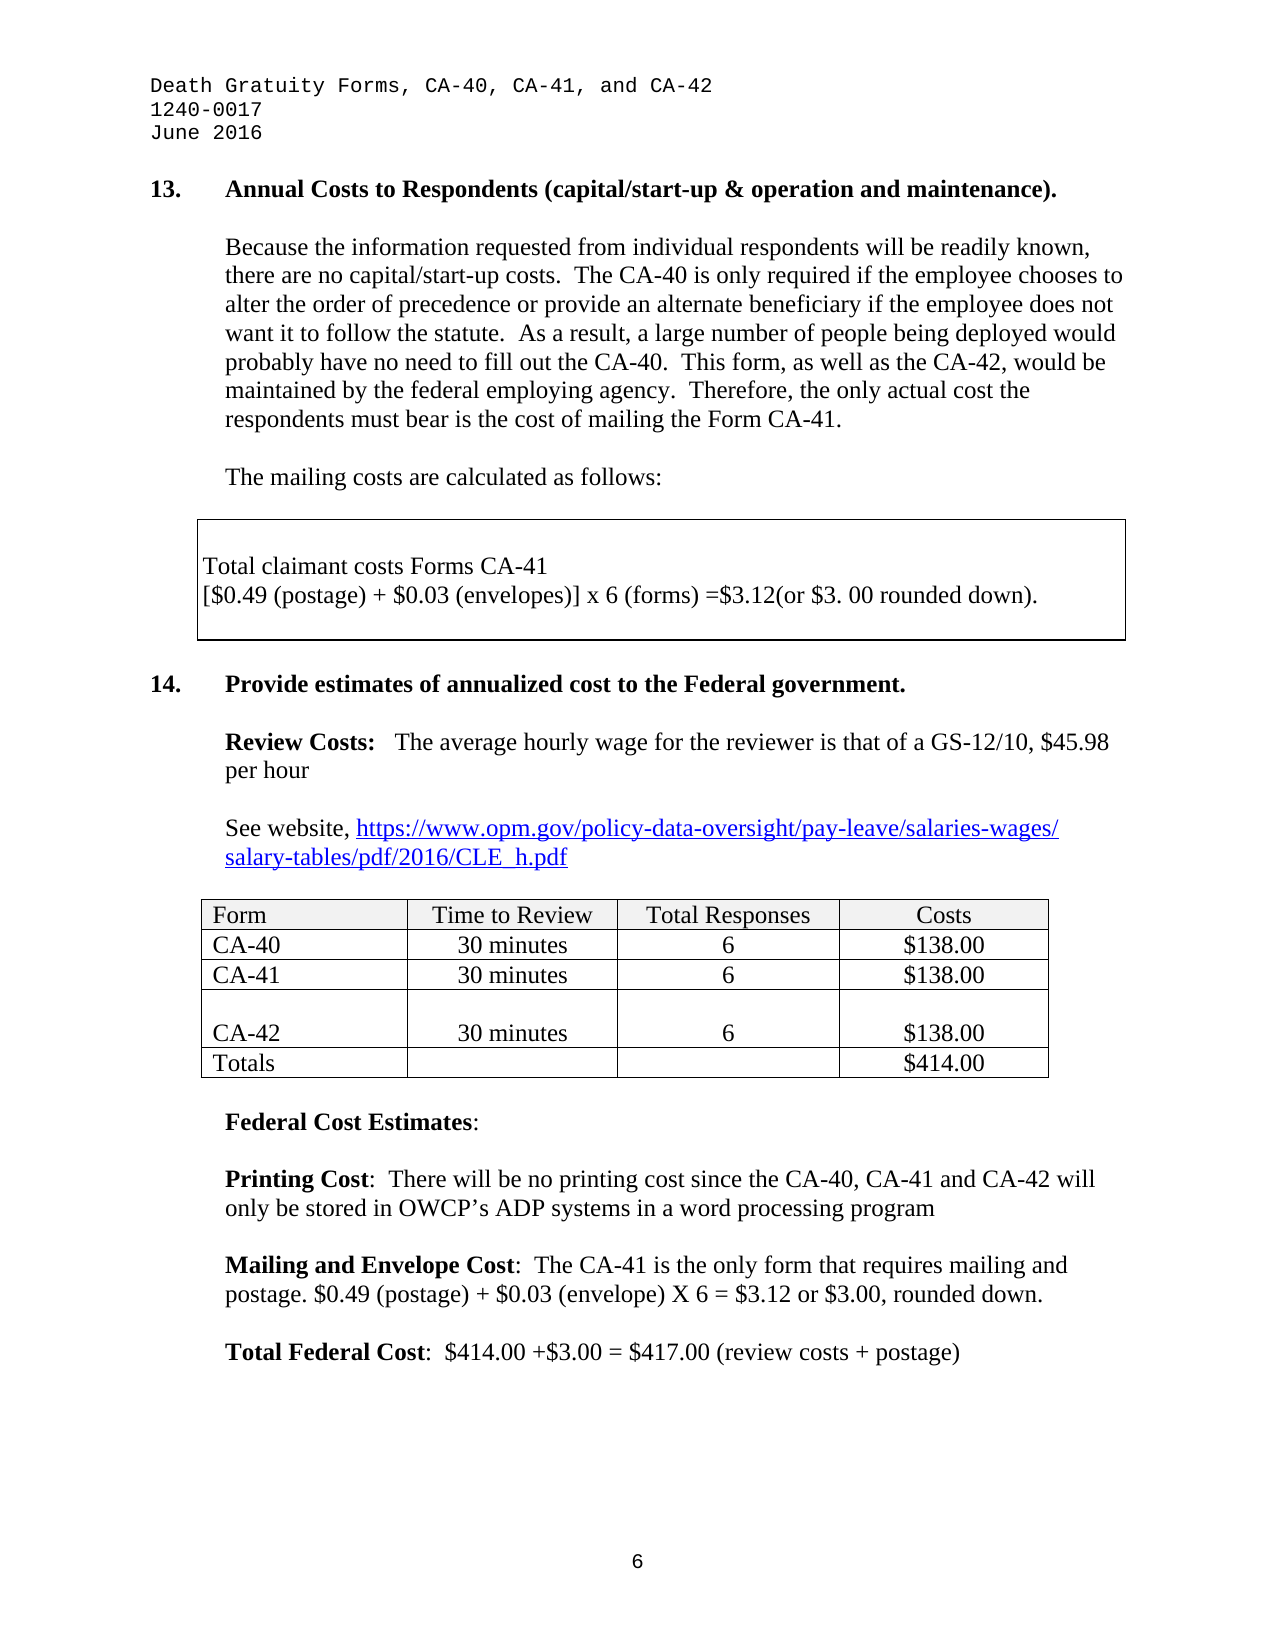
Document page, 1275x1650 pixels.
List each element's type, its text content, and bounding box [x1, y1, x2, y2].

table_cell Totals [202, 1048, 407, 1077]
table_cell 6 [618, 930, 839, 959]
table_cell 6 [618, 960, 839, 989]
list Annual Costs to Respondents (capital/start-up & operation and maintenance). [150, 174, 1125, 203]
table_cell $414.00 [840, 1048, 1048, 1077]
table_cell CA-42 [202, 990, 407, 1047]
text [$0.49 (postage) + $0.03 (envelopes)] x 6 (forms) =$3.12(or $3. 00 rounded down). [198, 577, 1125, 609]
table_cell CA-41 [202, 960, 407, 989]
table_header Time to Review [408, 900, 617, 929]
table_cell $138.00 [840, 960, 1048, 989]
text Total Federal Cost: $414.00 +$3.00 = $417.00 (review costs + postage) [225, 1337, 1125, 1366]
text Total claimant costs Forms CA-41 [198, 548, 1125, 577]
text Review Costs: The average hourly wage for the reviewer is that of a GS-12/10, $45.98 per hour [225, 727, 1125, 784]
list Provide estimates of annualized cost to the Federal government. [150, 669, 1125, 698]
table_cell 30 minutes [408, 990, 617, 1047]
table_cell $138.00 [840, 930, 1048, 959]
table_header Form [202, 900, 407, 929]
table_cell [618, 1048, 839, 1077]
table_cell [408, 1048, 617, 1077]
table_cell $138.00 [840, 990, 1048, 1047]
text Federal Cost Estimates: [225, 1107, 1125, 1136]
text See website, https://www.opm.gov/policy-data-oversight/pay-leave/salaries-wages/salary-tables/pdf/2016/CLE_h.pdf [225, 813, 1125, 871]
text Printing Cost: There will be no printing cost since the CA-40, CA-41 and CA-42 will only be stored in OWCP’s ADP systems in a word processing program [225, 1164, 1125, 1222]
table_cell 30 minutes [408, 960, 617, 989]
table_cell 6 [618, 990, 839, 1047]
text Mailing and Envelope Cost: The CA-41 is the only form that requires mailing and postage. $0.49 (postage) + $0.03 (envelope) X 6 = $3.12 or $3.00, rounded down. [225, 1251, 1125, 1308]
text The mailing costs are calculated as follows: [225, 462, 1125, 491]
table_cell CA-40 [202, 930, 407, 959]
table_header Costs [840, 900, 1048, 929]
table_cell 30 minutes [408, 930, 617, 959]
table_header Total Responses [618, 900, 839, 929]
text Because the information requested from individual respondents will be readily known, there are no capital/start-up costs. The CA-40 is only required if the employee chooses to alter the order of precedence or provide an alternate beneficiary if the employee does not want it to follow the statute. As a result, a large number of people being deployed would probably have no need to fill out the CA-40. This form, as well as the CA-42, would be maintained by the federal employing agency. Therefore, the only actual cost the respondents must bear is the cost of mailing the Form CA-41. [225, 232, 1125, 433]
